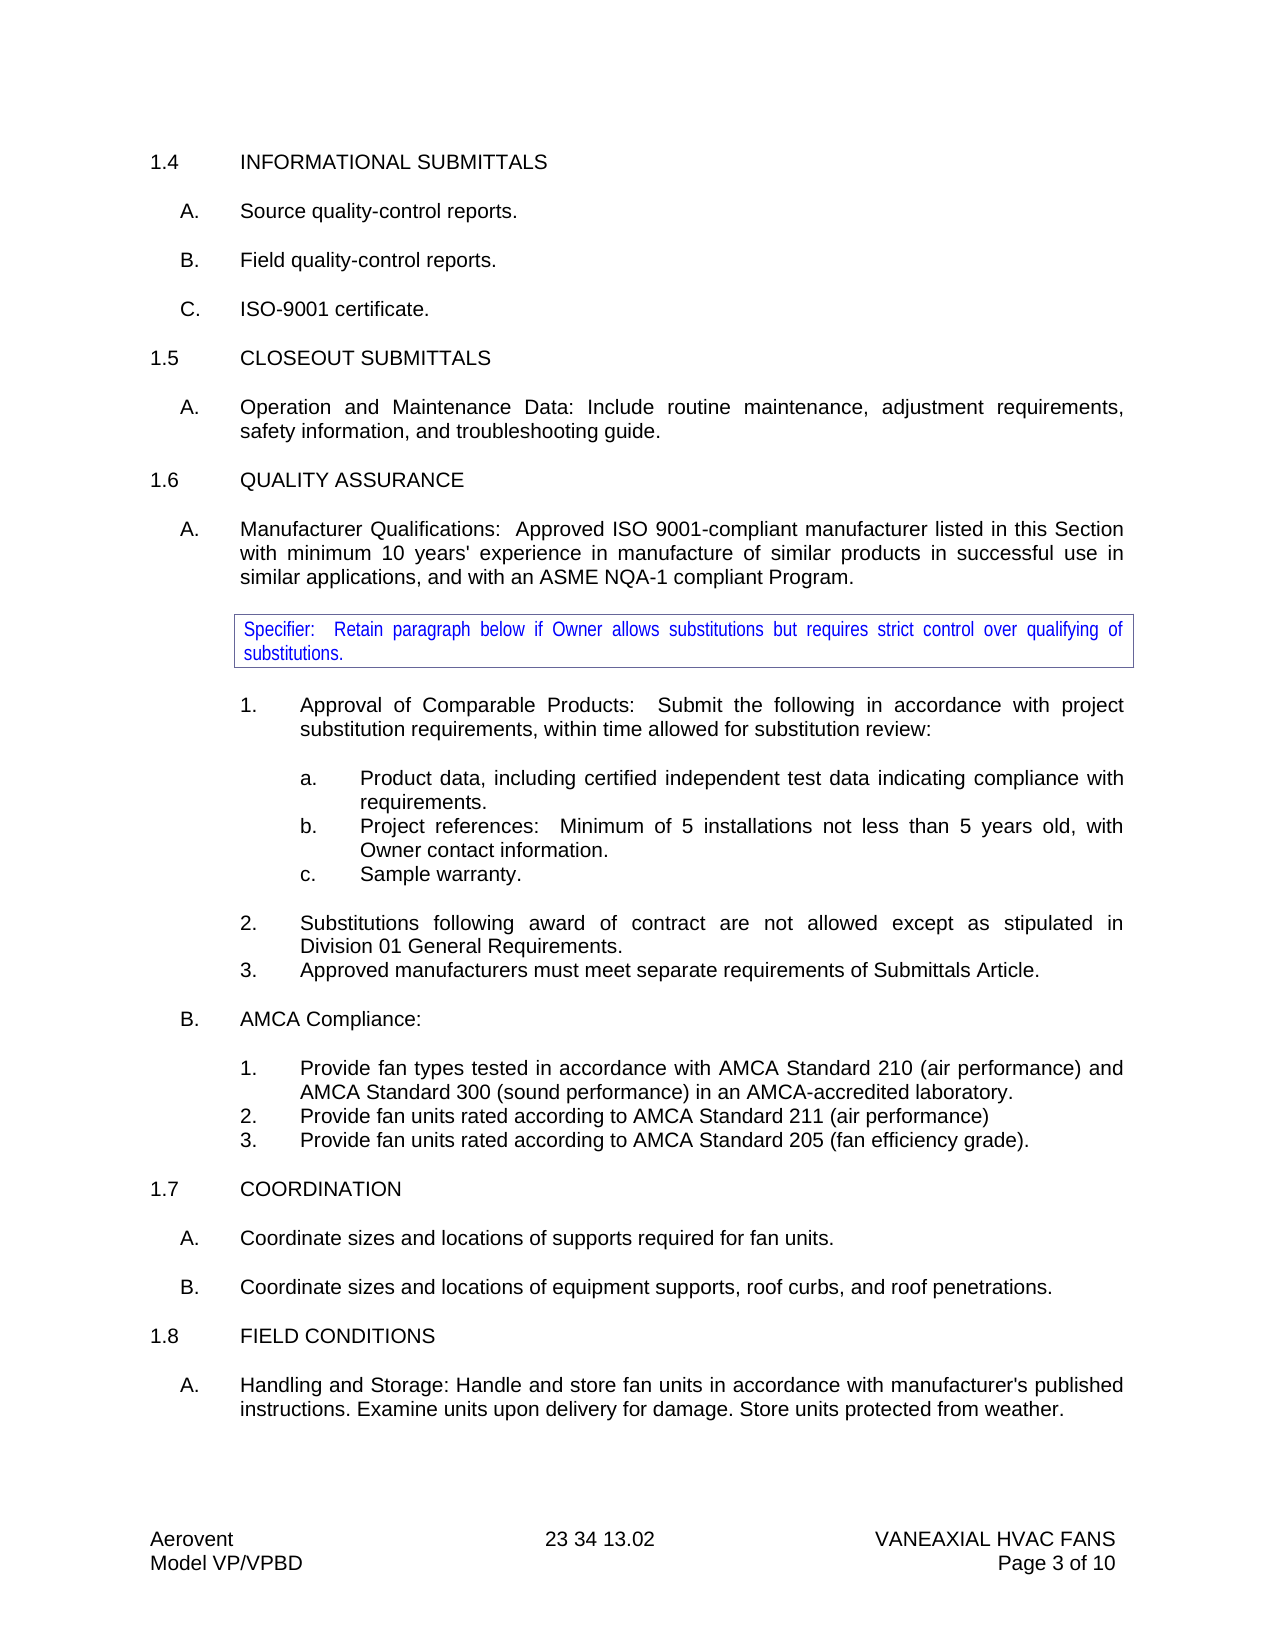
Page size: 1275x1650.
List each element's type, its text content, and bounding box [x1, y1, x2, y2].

text COORDINATION [150, 1177, 1125, 1201]
text ISO-9001 certificate. [180, 297, 1125, 321]
text Specifier: Retain paragraph below if Owner allows substitutions but requires strict control over qualifying of substitutions. [235, 615, 1133, 667]
text AMCA Compliance: [180, 1007, 1125, 1031]
text Source quality-control reports. [180, 199, 1125, 223]
text Product data, including certified independent test data indicating compliance with requirements. [300, 766, 1125, 813]
text Handling and Storage: Handle and store fan units in accordance with manufacturer's published instructions. Examine units upon delivery for damage. Store units protected from weather. [180, 1373, 1125, 1421]
text Coordinate sizes and locations of supports required for fan units. [180, 1226, 1125, 1250]
text FIELD CONDITIONS [150, 1324, 1125, 1348]
text QUALITY ASSURANCE [150, 468, 1125, 492]
text Approval of Comparable Products: Submit the following in accordance with project substitution requirements, within time allowed for substitution review: [240, 693, 1125, 741]
text Provide fan types tested in accordance with AMCA Standard 210 (air performance) and AMCA Standard 300 (sound performance) in an AMCA-accredited laboratory. [240, 1056, 1125, 1104]
text Coordinate sizes and locations of equipment supports, roof curbs, and roof penetrations. [180, 1275, 1125, 1299]
text CLOSEOUT SUBMITTALS [150, 346, 1125, 370]
text Field quality-control reports. [180, 248, 1125, 272]
text Substitutions following award of contract are not allowed except as stipulated in Division 01 General Requirements. [240, 910, 1125, 958]
text Sample warranty. [300, 861, 1125, 885]
text Project references: Minimum of 5 installations not less than 5 years old, with Owner contact information. [300, 813, 1125, 861]
text Manufacturer Qualifications: Approved ISO 9001-compliant manufacturer listed in this Section with minimum 10 years' experience in manufacture of similar products in successful use in similar applications, and with an ASME NQA-1 compliant Program. [180, 517, 1125, 588]
text Approved manufacturers must meet separate requirements of Submittals Article. [240, 958, 1125, 982]
text Provide fan units rated according to AMCA Standard 211 (air performance) [240, 1104, 1125, 1128]
text Operation and Maintenance Data: Include routine maintenance, adjustment requirements, safety information, and troubleshooting guide. [180, 395, 1125, 443]
text Provide fan units rated according to AMCA Standard 205 (fan efficiency grade). [240, 1128, 1125, 1152]
text INFORMATIONAL SUBMITTALS [150, 150, 1125, 174]
